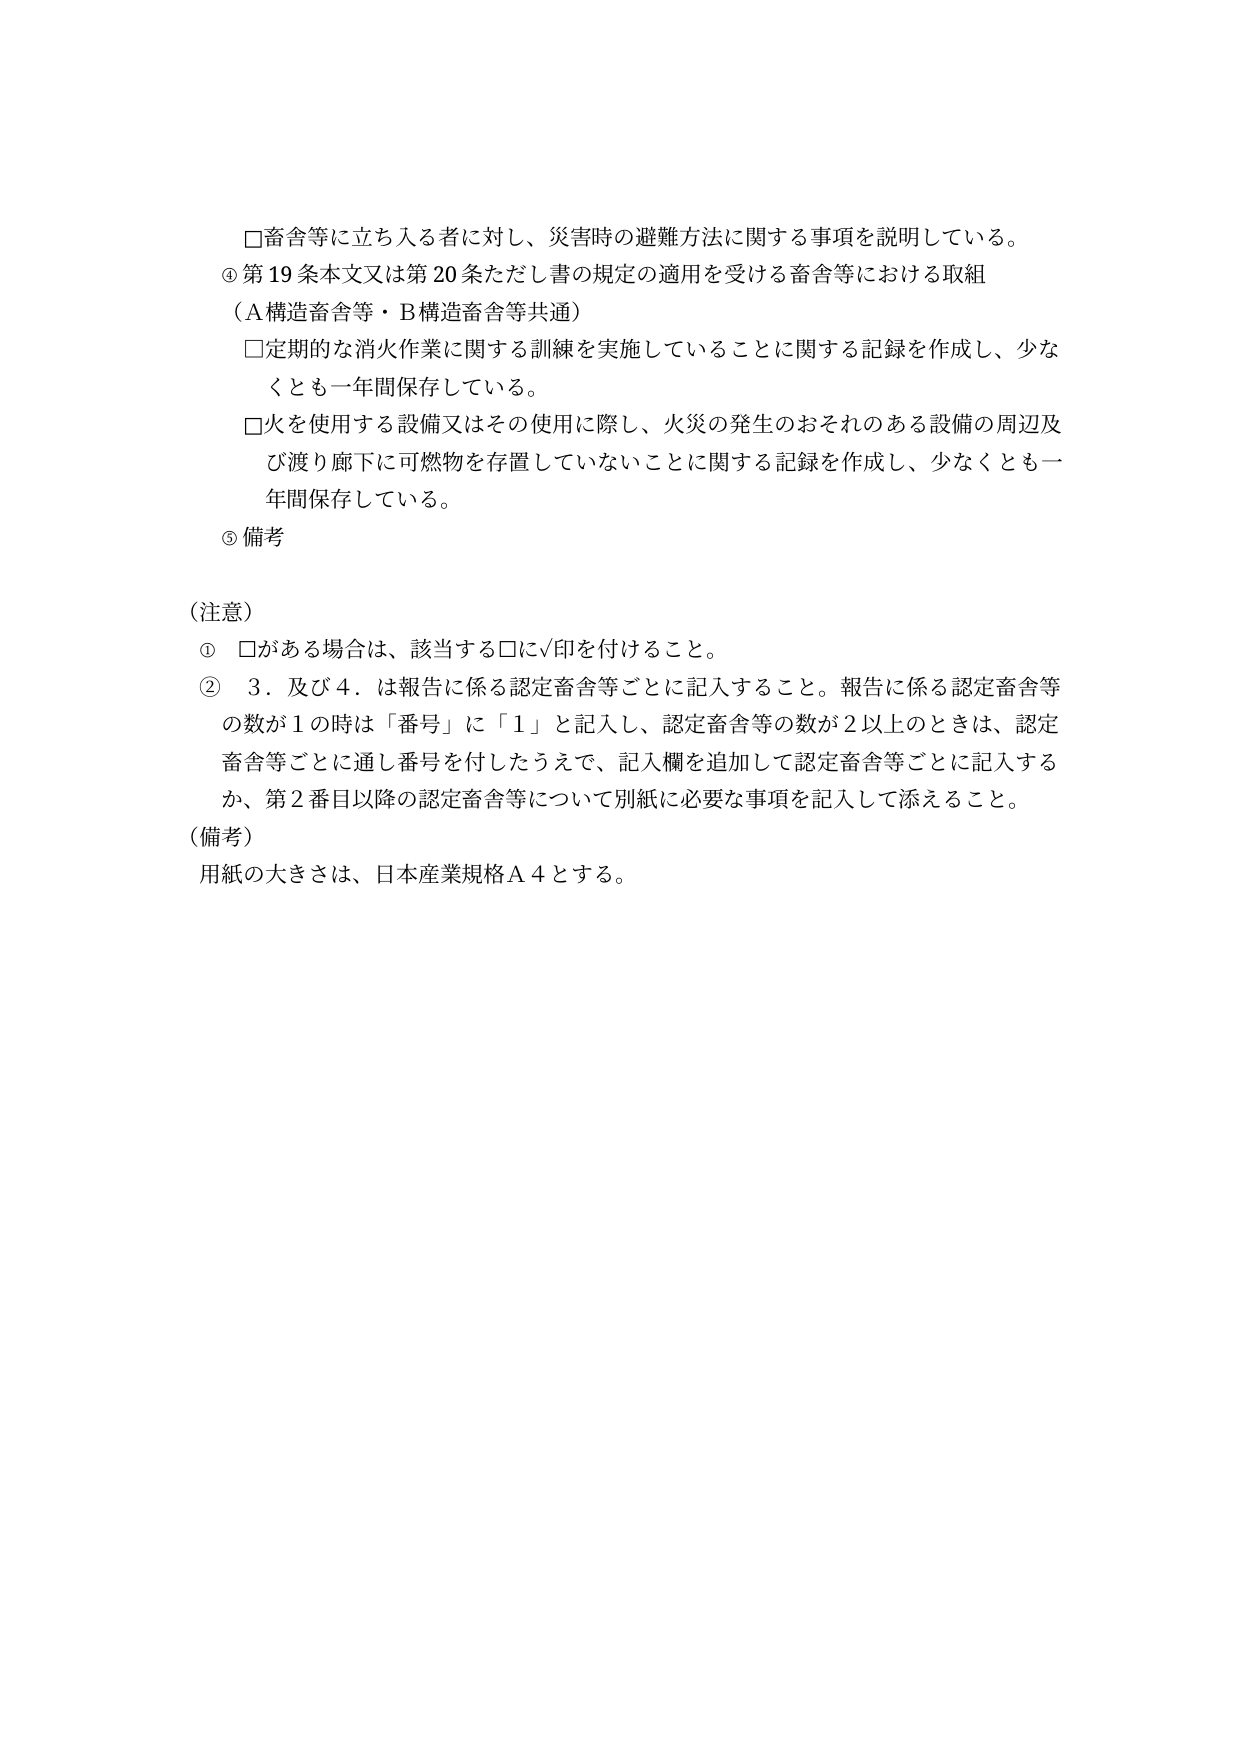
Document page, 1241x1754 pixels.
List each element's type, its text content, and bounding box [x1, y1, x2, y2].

text ④第19条本文又は第20条ただし書の規定の適用を受ける畜舎等における取組 [177, 254, 1063, 292]
text □火を使用する設備又はその使用に際し、火災の発生のおそれのある設備の周辺及び渡り廊下に可燃物を存置していないことに関する記録を作成し、少なくとも一年間保存している。 [243, 404, 1063, 517]
text ⑤備考 [177, 517, 1063, 554]
text □畜舎等に立ち入る者に対し、災害時の避難方法に関する事項を説明している。 [243, 217, 1063, 254]
text （Ａ構造畜舎等・Ｂ構造畜舎等共通） [177, 292, 1063, 329]
text （注意） [177, 592, 1063, 629]
text 用紙の大きさは、日本産業規格Ａ４とする。 [177, 854, 1063, 892]
text □定期的な消火作業に関する訓練を実施していることに関する記録を作成し、少なくとも一年間保存している。 [177, 329, 1063, 404]
text （備考） [177, 817, 1063, 854]
text ① ☐がある場合は、該当する☐に✓印を付けること。 [199, 629, 1063, 667]
text ② ３．及び４．は報告に係る認定畜舎等ごとに記入すること。報告に係る認定畜舎等の数が１の時は「番号」に「１」と記入し、認定畜舎等の数が２以上のときは、認定畜舎等ごとに通し番号を付したうえで、記入欄を追加して認定畜舎等ごとに記入するか、第２番目以降の認定畜舎等について別紙に必要な事項を記入して添えること。 [177, 667, 1063, 817]
